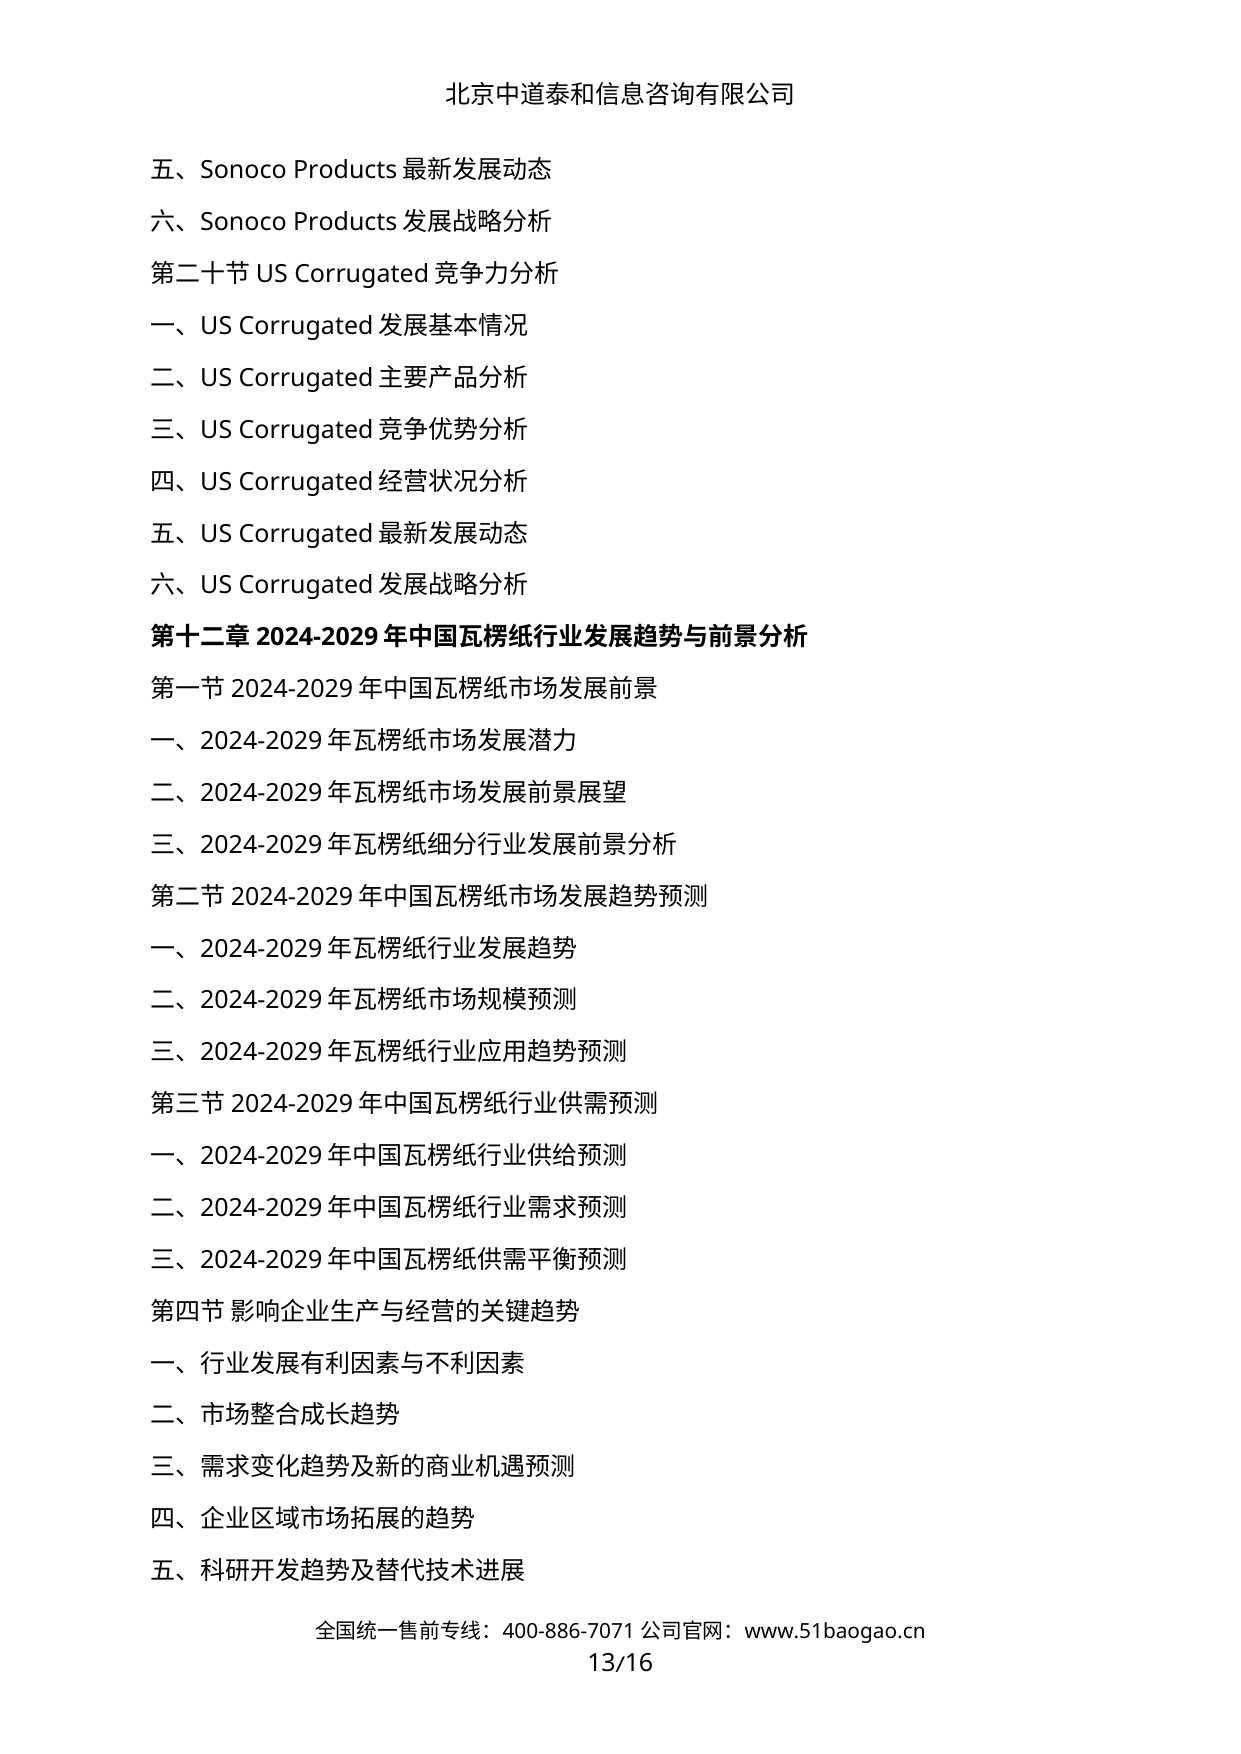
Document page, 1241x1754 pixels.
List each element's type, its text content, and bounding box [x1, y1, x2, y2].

text 四、企业区域市场拓展的趋势 [150, 1499, 1090, 1535]
text 三、需求变化趋势及新的商业机遇预测 [150, 1447, 1090, 1483]
text 第三节 2024-2029年中国瓦楞纸行业供需预测 [150, 1084, 1090, 1120]
text 二、市场整合成长趋势 [150, 1395, 1090, 1431]
text 五、US Corrugated最新发展动态 [150, 513, 1090, 549]
text 五、Sonoco Products最新发展动态 [150, 150, 1090, 186]
text 六、Sonoco Products发展战略分析 [150, 202, 1090, 238]
text 二、2024-2029年瓦楞纸市场规模预测 [150, 980, 1090, 1016]
text 一、2024-2029年瓦楞纸市场发展潜力 [150, 721, 1090, 757]
text 三、2024-2029年中国瓦楞纸供需平衡预测 [150, 1239, 1090, 1276]
text 三、2024-2029年瓦楞纸行业应用趋势预测 [150, 1032, 1090, 1068]
text 三、US Corrugated竞争优势分析 [150, 409, 1090, 446]
text 二、2024-2029年瓦楞纸市场发展前景展望 [150, 772, 1090, 809]
text 六、US Corrugated发展战略分析 [150, 565, 1090, 601]
text 一、2024-2029年瓦楞纸行业发展趋势 [150, 928, 1090, 964]
text 二、US Corrugated主要产品分析 [150, 357, 1090, 394]
text 三、2024-2029年瓦楞纸细分行业发展前景分析 [150, 824, 1090, 861]
text 第一节 2024-2029年中国瓦楞纸市场发展前景 [150, 669, 1090, 705]
text 第十二章 2024-2029年中国瓦楞纸行业发展趋势与前景分析 [150, 617, 1090, 653]
text 一、US Corrugated发展基本情况 [150, 306, 1090, 342]
text 一、2024-2029年中国瓦楞纸行业供给预测 [150, 1136, 1090, 1172]
text 第四节 影响企业生产与经营的关键趋势 [150, 1291, 1090, 1327]
text 四、US Corrugated经营状况分析 [150, 461, 1090, 497]
text 第二十节 US Corrugated竞争力分析 [150, 254, 1090, 290]
text 二、2024-2029年中国瓦楞纸行业需求预测 [150, 1187, 1090, 1224]
text 一、行业发展有利因素与不利因素 [150, 1343, 1090, 1379]
text 第二节 2024-2029年中国瓦楞纸市场发展趋势预测 [150, 876, 1090, 912]
text 五、科研开发趋势及替代技术进展 [150, 1551, 1090, 1587]
